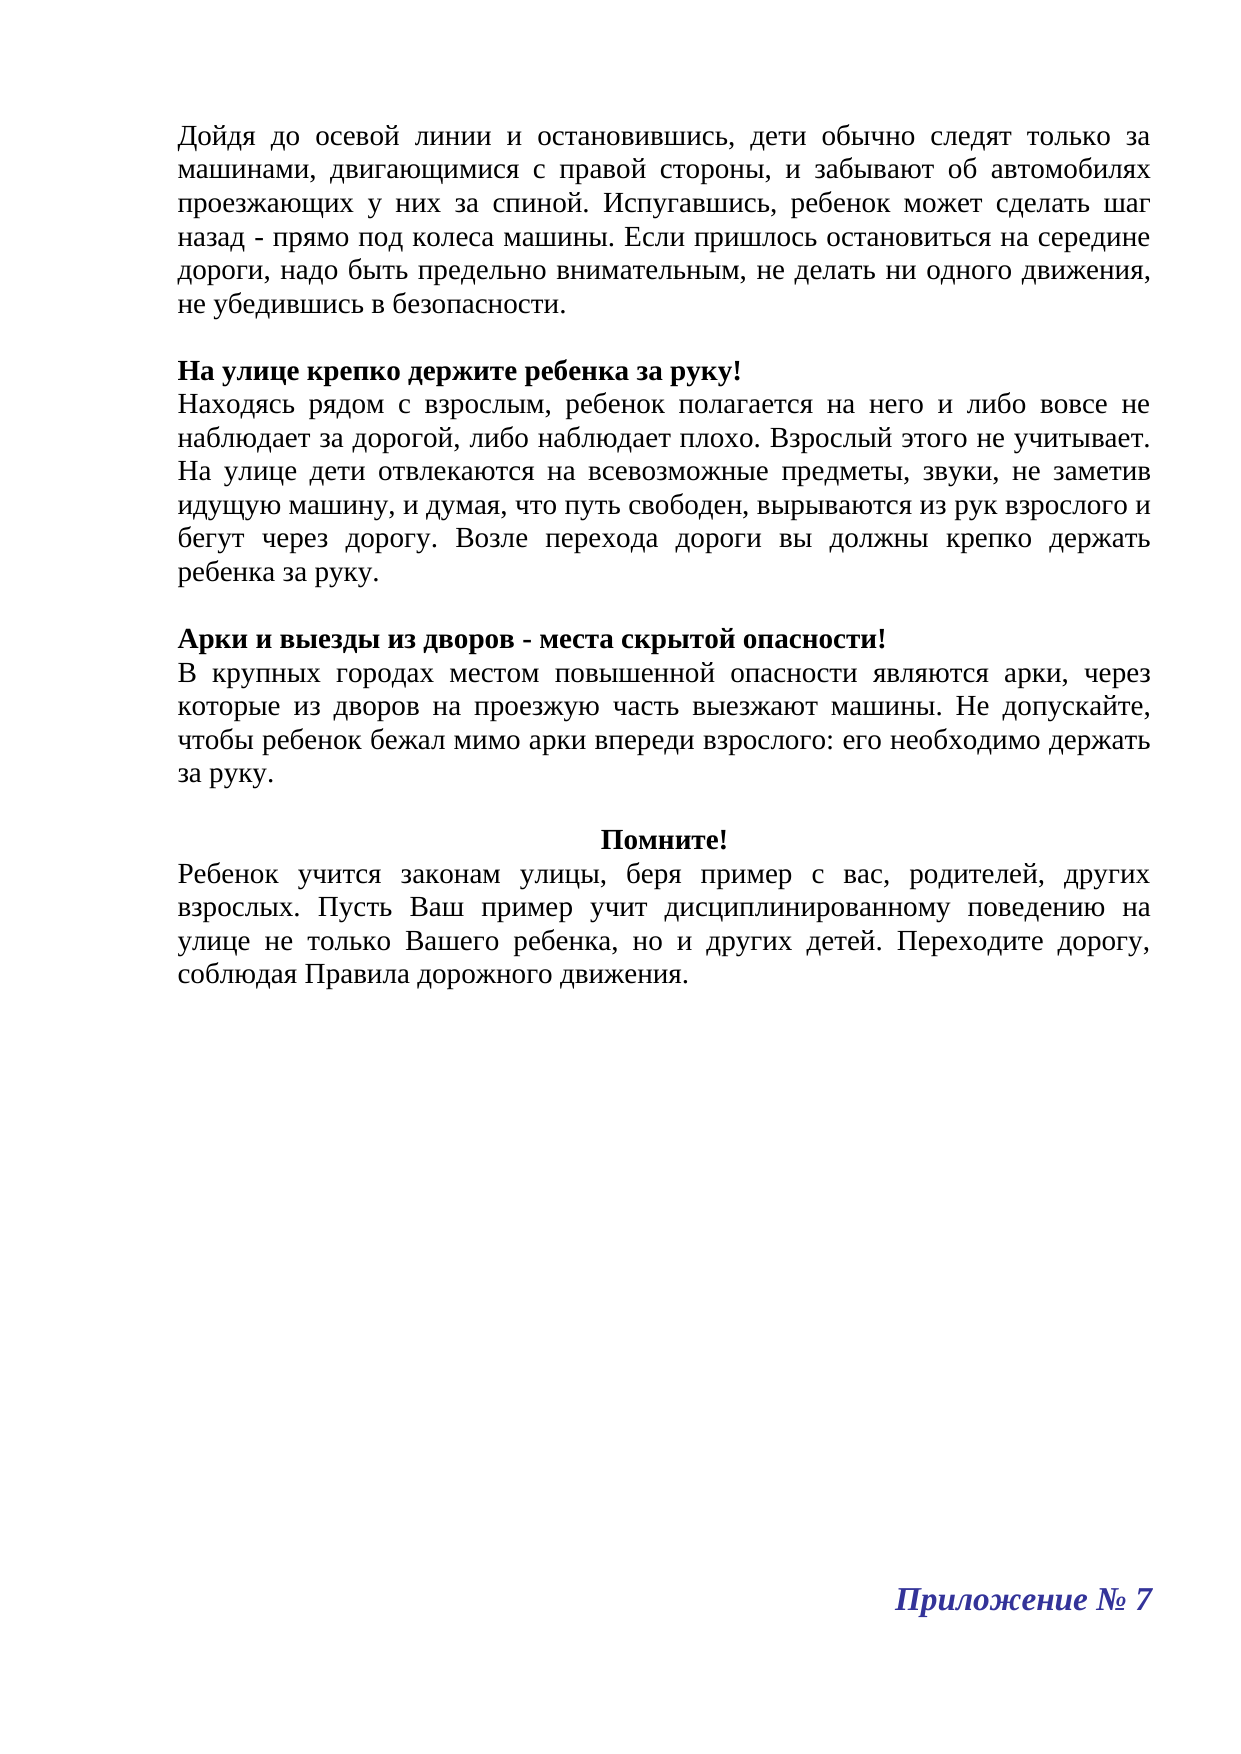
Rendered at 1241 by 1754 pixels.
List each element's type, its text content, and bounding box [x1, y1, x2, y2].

text Помните! [177, 822, 1152, 856]
text На улице крепко держите ребенка за руку! [177, 353, 1152, 386]
text Находясь рядом с взрослым, ребенок полагается на него и либо вовсе не наблюдает за дорогой, либо наблюдает плохо. Взрослый этого не учитывает. На улице дети отвлекаются на всевозможные предметы, звуки, не заметив идущую машину, и думая, что путь свободен, вырываются из рук взрослого и бегут через дорогу. Возле перехода дороги вы должны крепко держать ребенка за руку. [177, 386, 1152, 588]
text Приложение № 7 [177, 1579, 1152, 1618]
text Дойдя до осевой линии и остановившись, дети обычно следят только за машинами, двигающимися с правой стороны, и забывают об автомобилях проезжающих у них за спиной. Испугавшись, ребенок может сделать шаг назад - прямо под колеса машины. Если пришлось остановиться на середине дороги, надо быть предельно внимательным, не делать ни одного движения, не убедившись в безопасности. [177, 118, 1152, 319]
text Арки и выезды из дворов - места скрытой опасности! [177, 621, 1152, 655]
text Ребенок учится законам улицы, беря пример с вас, родителей, других взрослых. Пусть Ваш пример учит дисциплинированному поведению на улице не только Вашего ребенка, но и других детей. Переходите дорогу, соблюдая Правила дорожного движения. [177, 856, 1152, 990]
text В крупных городах местом повышенной опасности являются арки, через которые из дворов на проезжую часть выезжают машины. Не допускайте, чтобы ребенок бежал мимо арки впереди взрослого: его необходимо держать за руку. [177, 655, 1152, 789]
